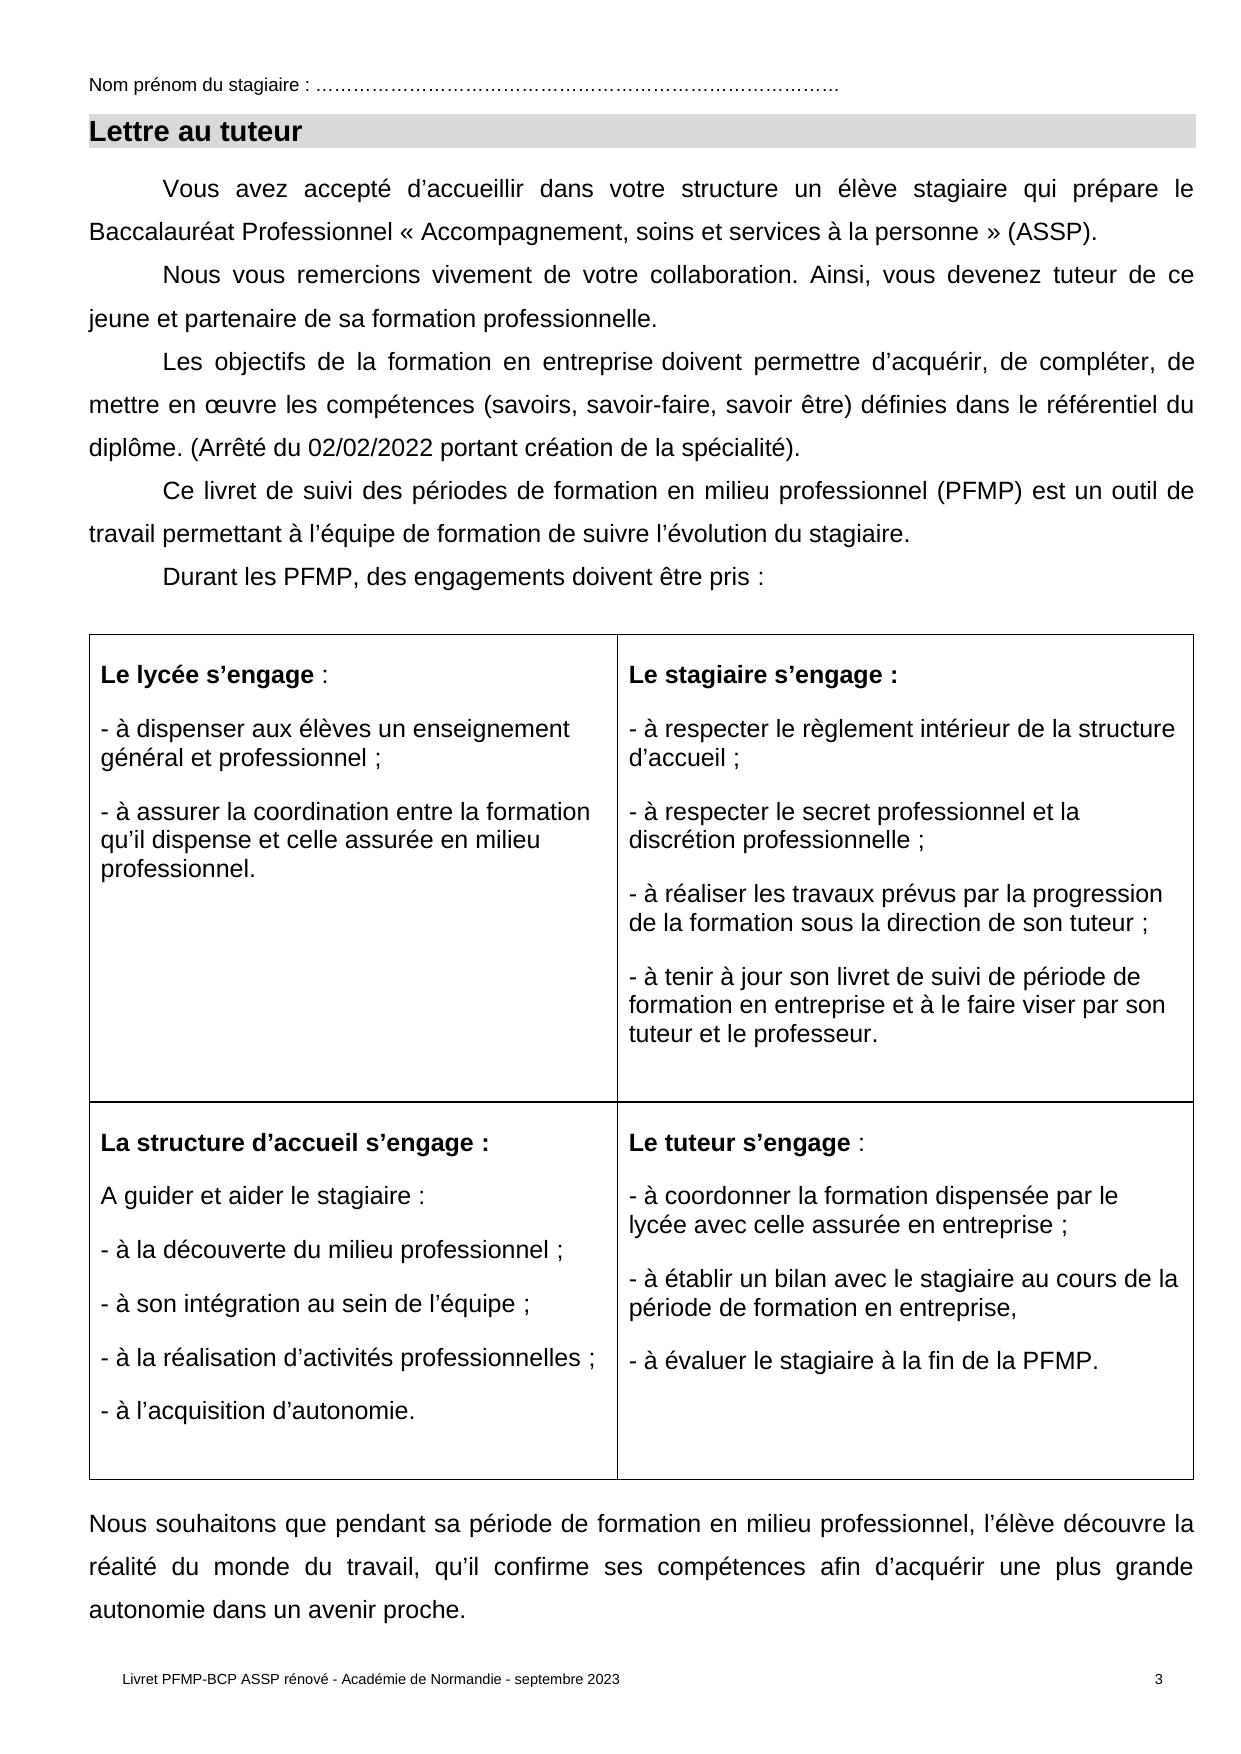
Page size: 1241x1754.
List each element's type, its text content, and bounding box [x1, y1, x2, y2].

table_cell La structure d’accueil s’engage : A guider et aider le stagiaire : - à la découverte du milieu professionnel ; - à son intégration au sein de l’équipe ; - à la réalisation d’activités professionnelles ; - à l’acquisition d’autonomie. [90, 1103, 617, 1479]
text Durant les PFMP, des engagements doivent être pris : [89, 562, 1196, 591]
table_cell Le tuteur s’engage : - à coordonner la formation dispensée par le lycée avec celle assurée en entreprise ; - à établir un bilan avec le stagiaire au cours de la période de formation en entreprise, - à évaluer le stagiaire à la fin de la PFMP. [618, 1103, 1193, 1479]
text Nous souhaitons que pendant sa période de formation en milieu professionnel, l’élève découvre la réalité du monde du travail, qu’il confirme ses compétences afin d’acquérir une plus grande autonomie dans un avenir proche. [89, 1508, 1196, 1623]
text Les objectifs de la formation en entreprise doivent permettre d’acquérir, de compléter, de mettre en œuvre les compétences (savoirs, savoir-faire, savoir être) définies dans le référentiel du diplôme. (Arrêté du 02/02/2022 portant création de la spécialité). [89, 347, 1196, 462]
text Lettre au tuteur [89, 114, 1196, 148]
text Vous avez accepté d’accueillir dans votre structure un élève stagiaire qui prépare le Baccalauréat Professionnel « Accompagnement, soins et services à la personne » (ASSP). [89, 174, 1196, 246]
table_header Le lycée s’engage : - à dispenser aux élèves un enseignement général et professionnel ; - à assurer la coordination entre la formation qu’il dispense et celle assurée en milieu professionnel. [90, 635, 617, 1101]
text Ce livret de suivi des périodes de formation en milieu professionnel (PFMP) est un outil de travail permettant à l’équipe de formation de suivre l’évolution du stagiaire. [89, 476, 1196, 548]
text Nous vous remercions vivement de votre collaboration. Ainsi, vous devenez tuteur de ce jeune et partenaire de sa formation professionnelle. [89, 260, 1196, 332]
table_header Le stagiaire s’engage : - à respecter le règlement intérieur de la structure d’accueil ; - à respecter le secret professionnel et la discrétion professionnelle ; - à réaliser les travaux prévus par la progression de la formation sous la direction de son tuteur ; - à tenir à jour son livret de suivi de période de formation en entreprise et à le faire viser par son tuteur et le professeur. [618, 635, 1193, 1101]
